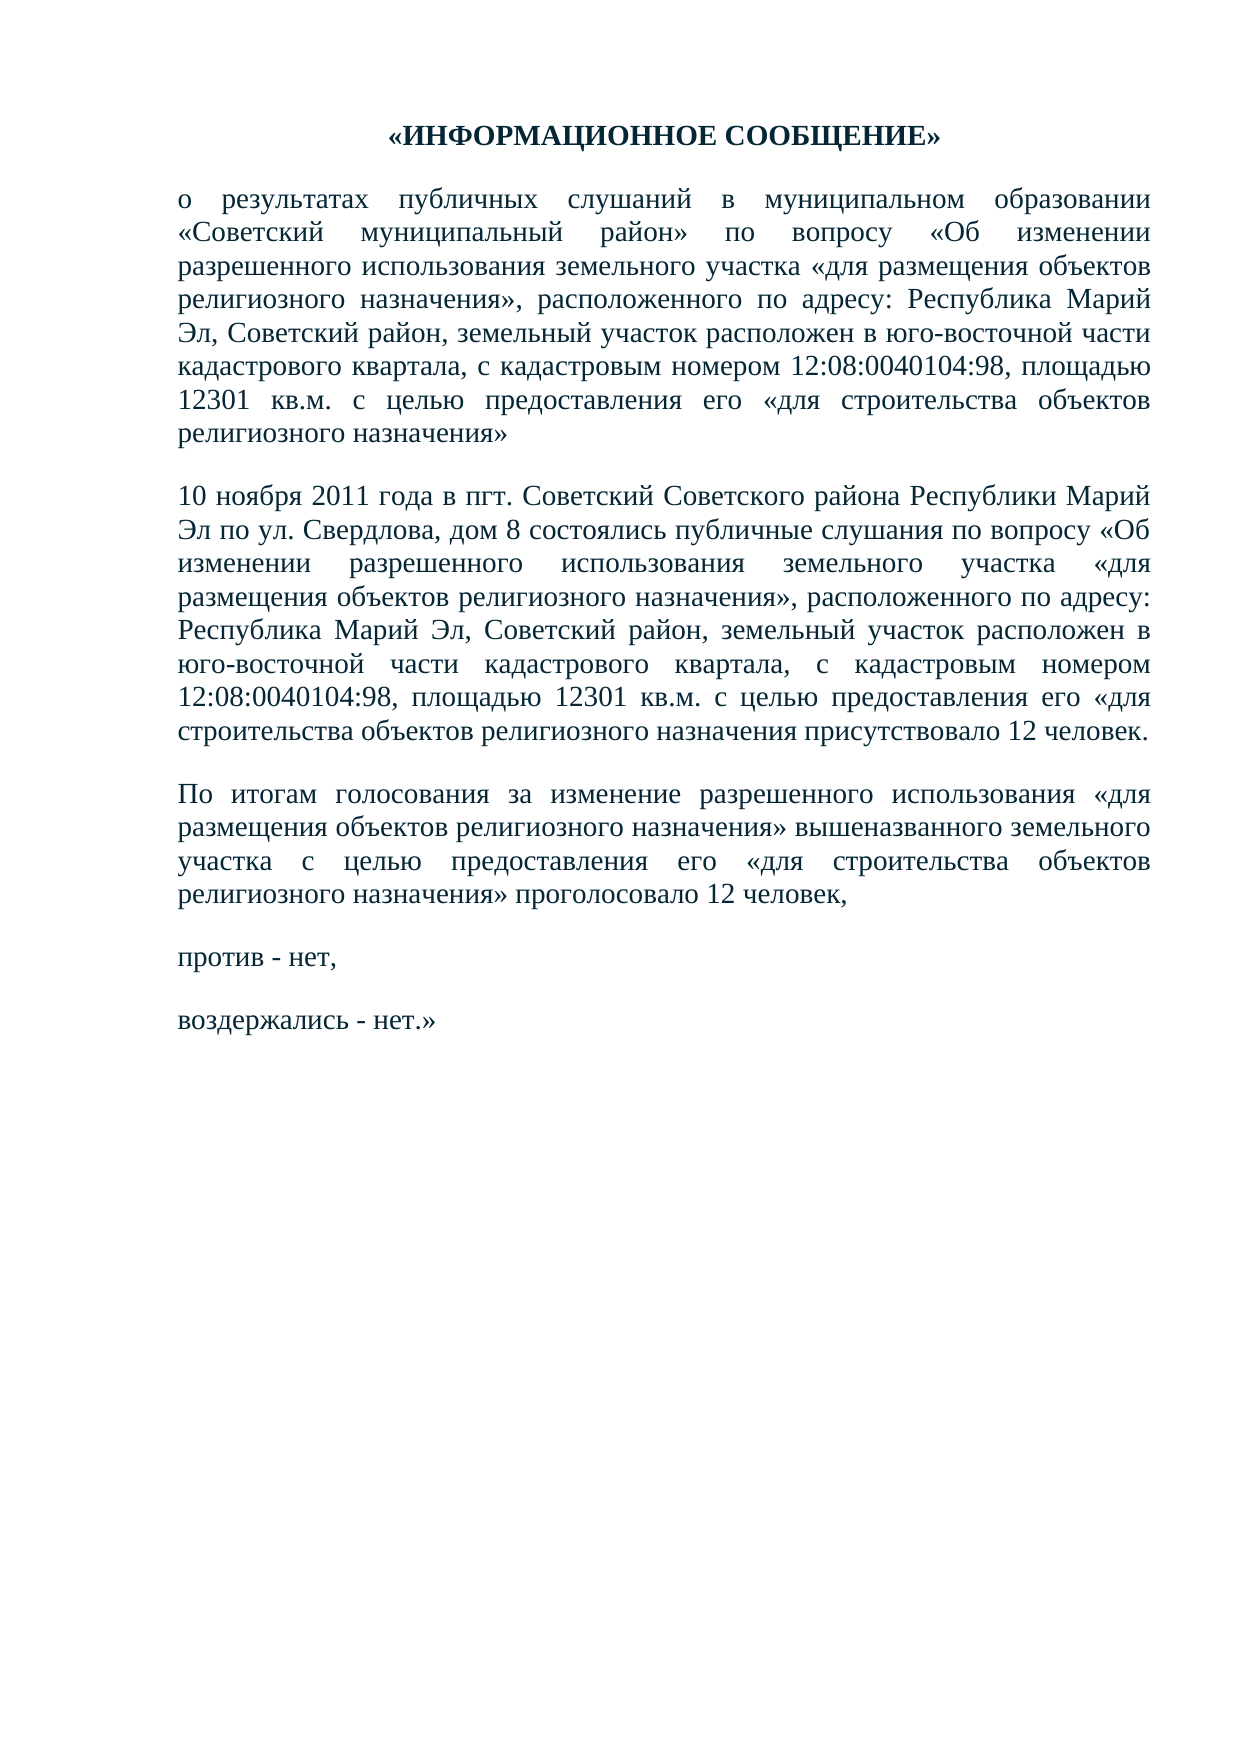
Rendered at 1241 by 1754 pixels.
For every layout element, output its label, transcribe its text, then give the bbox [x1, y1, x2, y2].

text воздержались - нет.» [177, 1002, 1152, 1035]
text о результатах публичных слушаний в муниципальном образовании «Советский муниципальный район» по вопросу «Об изменении разрешенного использования земельного участка «для размещения объектов религиозного назначения», расположенного по адресу: Республика Марий Эл, Советский район, земельный участок расположен в юго-восточной части кадастрового квартала, с кадастровым номером 12:08:0040104:98, площадью 12301 кв.м. с целью предоставления его «для строительства объектов религиозного назначения» [177, 181, 1152, 449]
text По итогам голосования за изменение разрешенного использования «для размещения объектов религиозного назначения» вышеназванного земельного участка с целью предоставления его «для строительства объектов религиозного назначения» проголосовало 12 человек, [177, 776, 1152, 910]
text «ИНФОРМАЦИОННОЕ СООБЩЕНИЕ» [177, 118, 1152, 152]
text 10 ноября 2011 года в пгт. Советский Советского района Республики Марий Эл по ул. Свердлова, дом 8 состоялись публичные слушания по вопросу «Об изменении разрешенного использования земельного участка «для размещения объектов религиозного назначения», расположенного по адресу: Республика Марий Эл, Советский район, земельный участок расположен в юго-восточной части кадастрового квартала, с кадастровым номером 12:08:0040104:98, площадью 12301 кв.м. с целью предоставления его «для строительства объектов религиозного назначения присутствовало 12 человек. [177, 478, 1152, 747]
text против - нет, [177, 939, 1152, 973]
